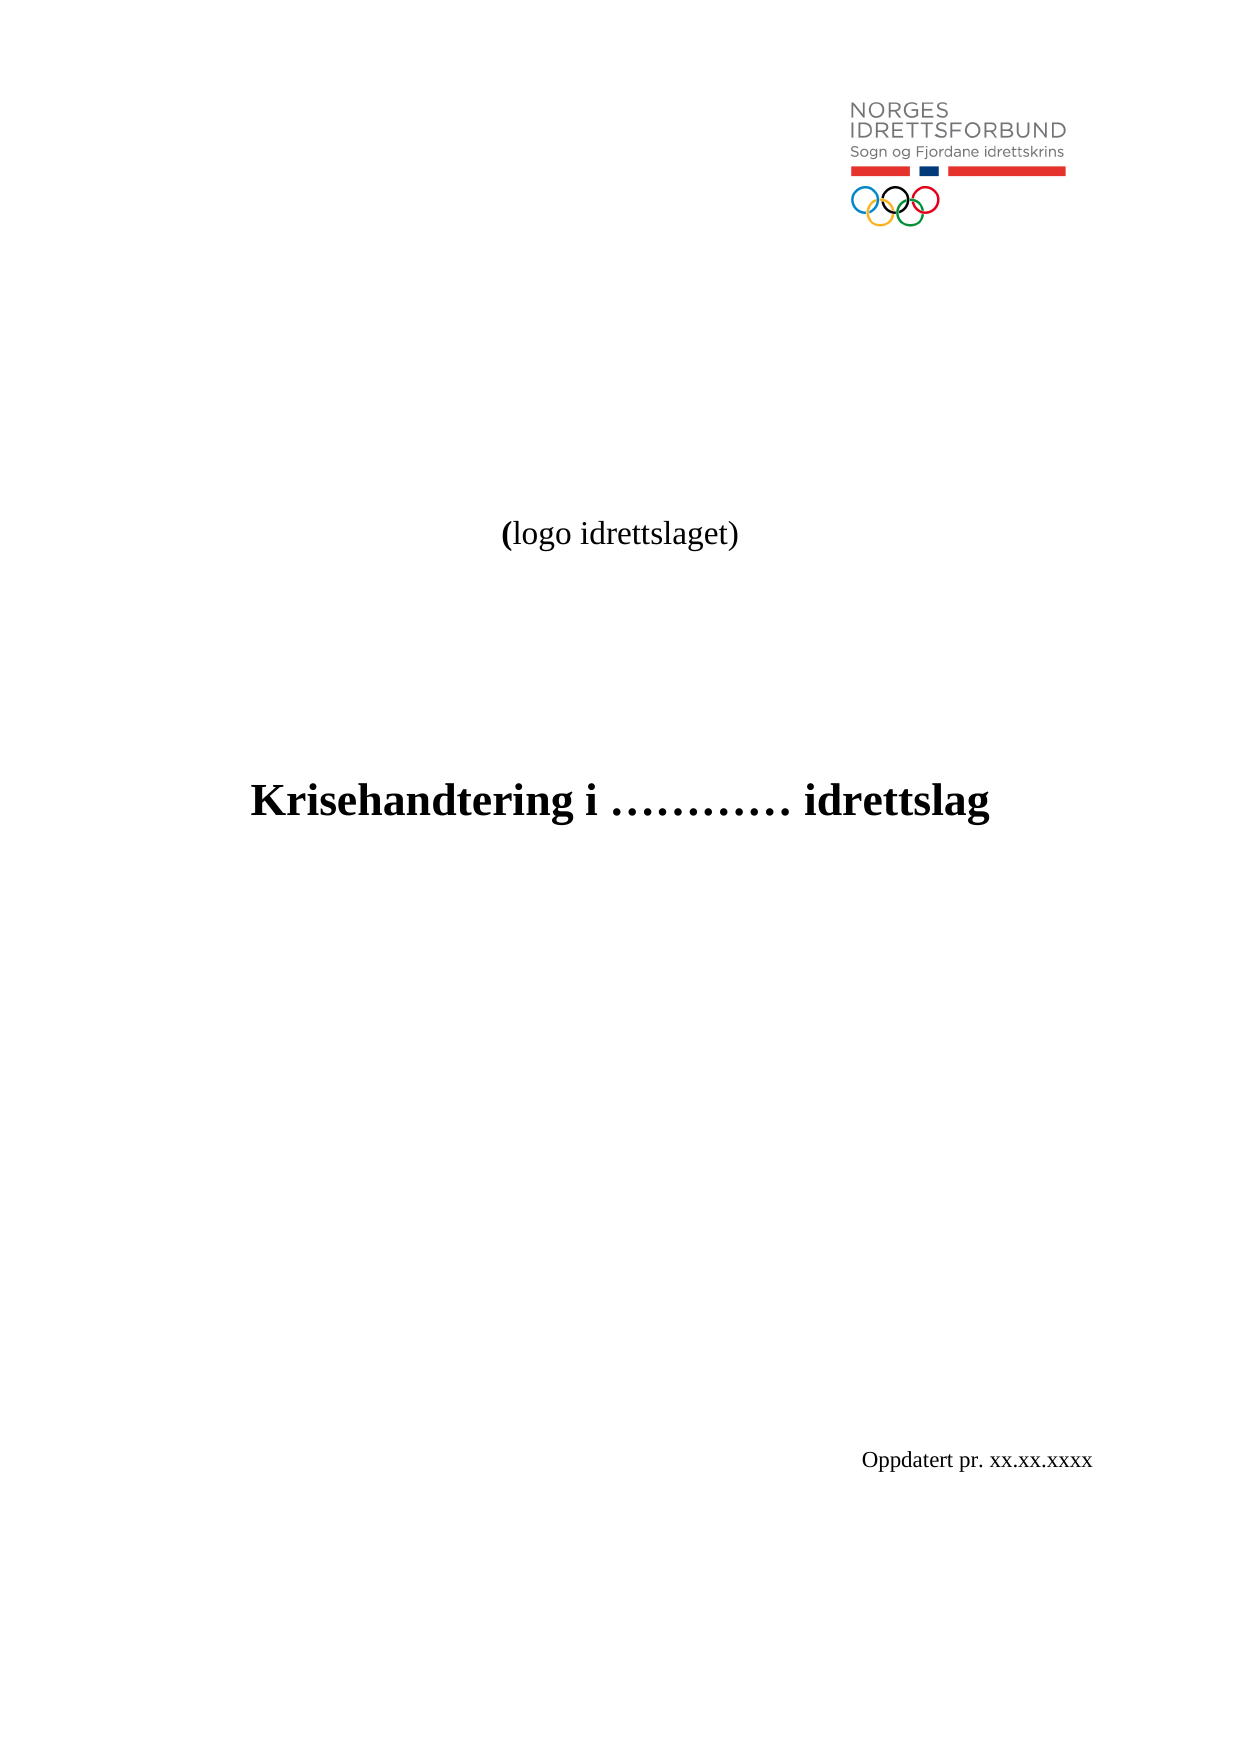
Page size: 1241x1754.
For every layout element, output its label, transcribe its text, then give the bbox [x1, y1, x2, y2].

text (logo idrettslaget) [148, 513, 1093, 551]
picture [822, 73, 1093, 254]
text Krisehandtering i ………… idrettslag [148, 772, 1093, 825]
text Oppdatert pr. xx.xx.xxxx [148, 1446, 1093, 1472]
